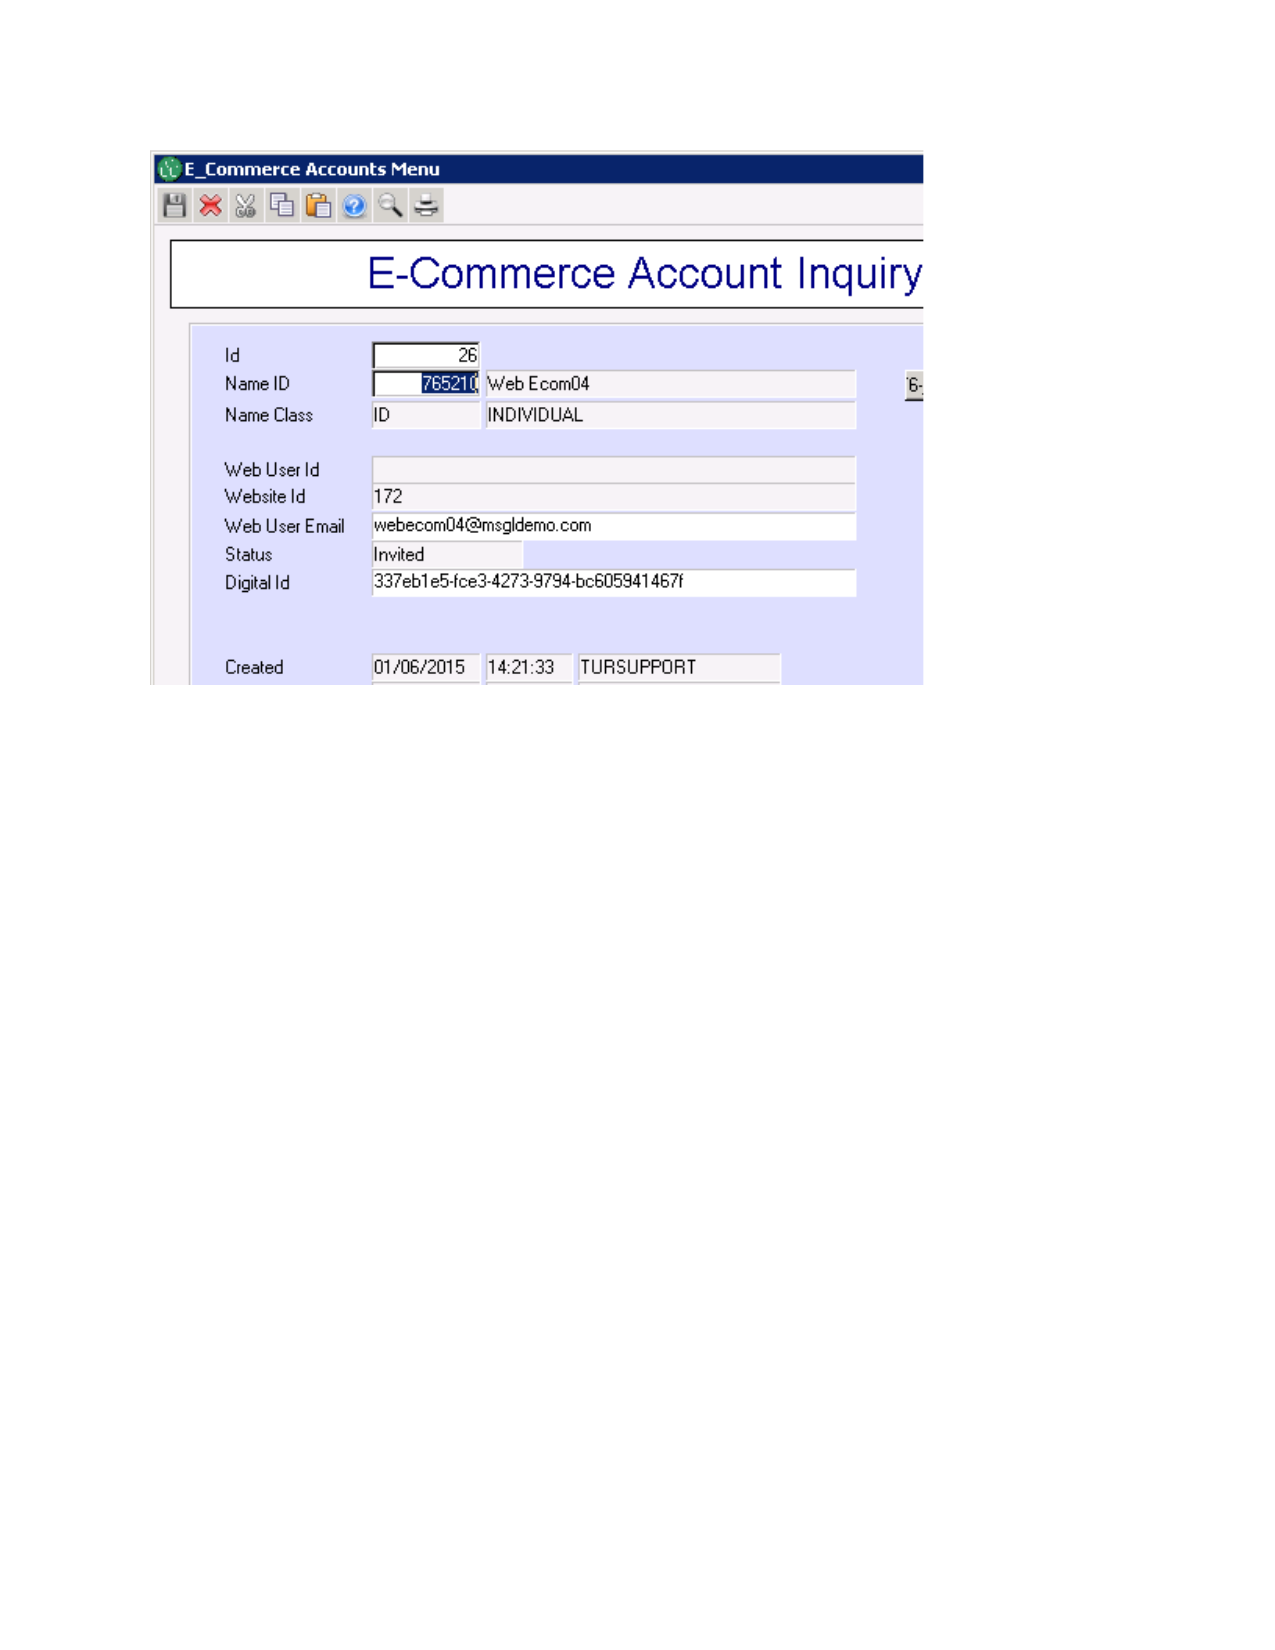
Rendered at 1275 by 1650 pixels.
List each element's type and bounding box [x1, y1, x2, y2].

picture [150, 150, 924, 685]
